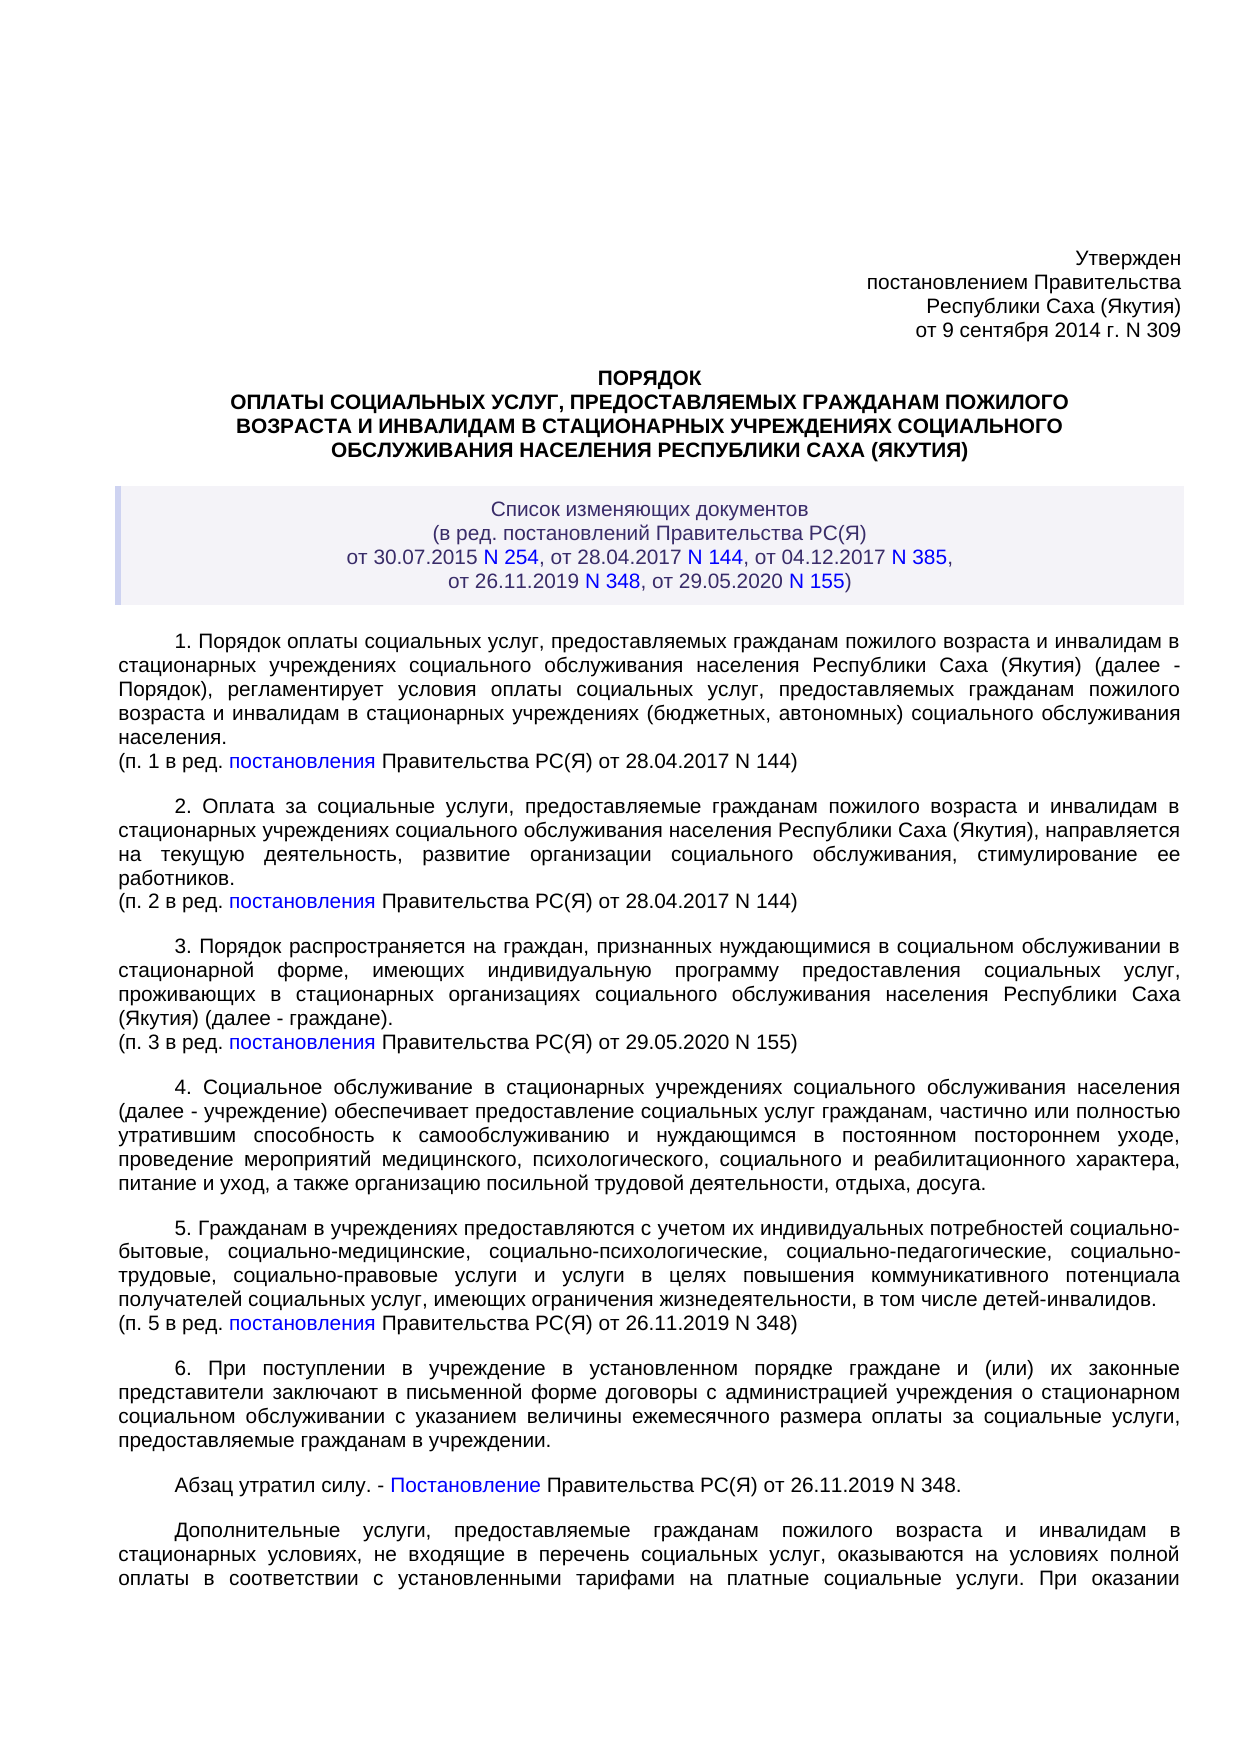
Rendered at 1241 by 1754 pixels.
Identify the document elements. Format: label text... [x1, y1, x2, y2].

text 5. Гражданам в учреждениях предоставляются с учетом их индивидуальных потребностей социально-бытовые, социально-медицинские, социально-психологические, социально-педагогические, социально-трудовые, социально-правовые услуги и услуги в целях повышения коммуникативного потенциала получателей социальных услуг, имеющих ограничения жизнедеятельности, в том числе детей-инвалидов. [118, 1215, 1181, 1311]
text постановлением Правительства [118, 270, 1181, 294]
title ОБСЛУЖИВАНИЯ НАСЕЛЕНИЯ РЕСПУБЛИКИ САХА (ЯКУТИЯ) [118, 437, 1181, 461]
text от 9 сентября 2014 г. N 309 [118, 318, 1181, 342]
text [118, 1517, 1181, 1589]
title ОПЛАТЫ СОЦИАЛЬНЫХ УСЛУГ, ПРЕДОСТАВЛЯЕМЫХ ГРАЖДАНАМ ПОЖИЛОГО [118, 389, 1181, 413]
text (п. 2 в ред. постановления Правительства РС(Я) от 28.04.2017 N 144) [118, 889, 1181, 913]
title ПОРЯДОК [118, 366, 1181, 389]
text 1. Порядок оплаты социальных услуг, предоставляемых гражданам пожилого возраста и инвалидам в стационарных учреждениях социального обслуживания населения Республики Саха (Якутия) (далее - Порядок), регламентирует условия оплаты социальных услуг, предоставляемых гражданам пожилого возраста и инвалидам в стационарных учреждениях (бюджетных, автономных) социального обслуживания населения. [118, 629, 1181, 749]
text (п. 3 в ред. постановления Правительства РС(Я) от 29.05.2020 N 155) [118, 1030, 1181, 1054]
text (п. 5 в ред. постановления Правительства РС(Я) от 26.11.2019 N 348) [118, 1311, 1181, 1335]
text Республики Саха (Якутия) [118, 294, 1181, 318]
text 3. Порядок распространяется на граждан, признанных нуждающимися в социальном обслуживании в стационарной форме, имеющих индивидуальную программу предоставления социальных услуг, проживающих в стационарных организациях социального обслуживания населения Республики Саха (Якутия) (далее - граждане). [118, 934, 1181, 1030]
text Утвержден [118, 246, 1181, 270]
text Абзац утратил силу. - Постановление Правительства РС(Я) от 26.11.2019 N 348. [118, 1473, 1181, 1497]
text 2. Оплата за социальные услуги, предоставляемые гражданам пожилого возраста и инвалидам в стационарных учреждениях социального обслуживания населения Республики Саха (Якутия), направляется на текущую деятельность, развитие организации социального обслуживания, стимулирование ее работников. [118, 793, 1181, 889]
table_header Список изменяющих документов (в ред. постановлений Правительства РС(Я) от 30.07.2015 N 254, от 28.04.2017 N 144, от 04.12.2017 N 385, от 26.11.2019 N 348, от 29.05.2020 N 155) [121, 486, 1178, 605]
title ВОЗРАСТА И ИНВАЛИДАМ В СТАЦИОНАРНЫХ УЧРЕЖДЕНИЯХ СОЦИАЛЬНОГО [118, 413, 1181, 437]
text 6. При поступлении в учреждение в установленном порядке граждане и (или) их законные представители заключают в письменной форме договоры с администрацией учреждения о стационарном социальном обслуживании с указанием величины ежемесячного размера оплаты за социальные услуги, предоставляемые гражданам в учреждении. [118, 1356, 1181, 1452]
text (п. 1 в ред. постановления Правительства РС(Я) от 28.04.2017 N 144) [118, 749, 1181, 773]
text 4. Социальное обслуживание в стационарных учреждениях социального обслуживания населения (далее - учреждение) обеспечивает предоставление социальных услуг гражданам, частично или полностью утратившим способность к самообслуживанию и нуждающимся в постоянном постороннем уходе, проведение мероприятий медицинского, психологического, социального и реабилитационного характера, питание и уход, а также организацию посильной трудовой деятельности, отдыха, досуга. [118, 1075, 1181, 1194]
